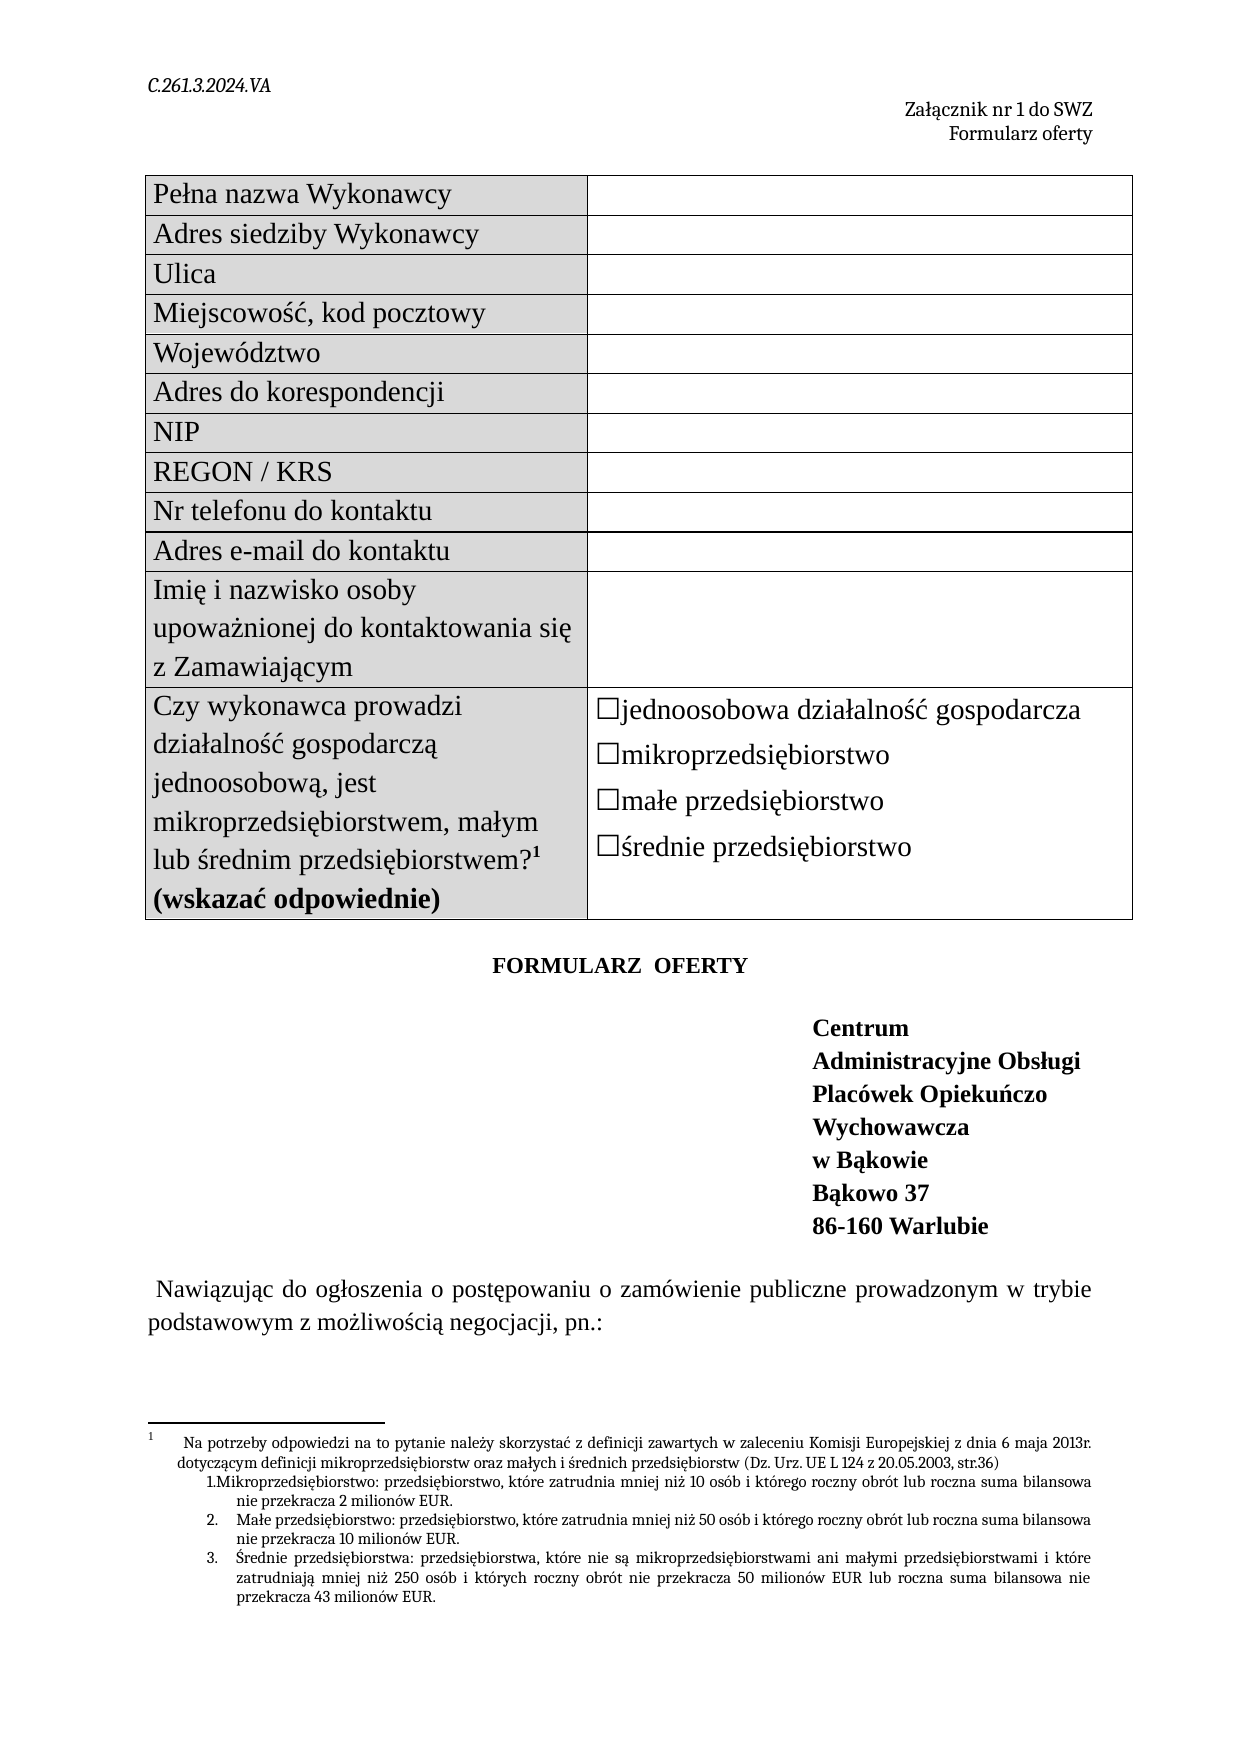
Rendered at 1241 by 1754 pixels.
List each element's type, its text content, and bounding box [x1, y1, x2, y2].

table_cell [588, 572, 1132, 687]
table_cell [588, 414, 1132, 452]
table_cell [588, 493, 1132, 531]
table_cell Czy wykonawca prowadzi działalność gospodarczą jednoosobową, jest mikroprzedsiębiorstwem, małym lub średnim przedsiębiorstwem? (wskazać odpowiednie) [146, 688, 587, 918]
table_cell Adres siedziby Wykonawcy [146, 216, 587, 254]
table_cell Miejscowość, kod pocztowy [146, 295, 587, 333]
table_cell [588, 533, 1132, 571]
list w Bąkowie [812, 1145, 1093, 1174]
table_cell [588, 335, 1132, 373]
table_cell [588, 374, 1132, 413]
table_cell [588, 295, 1132, 333]
list 86-160 Warlubie [812, 1211, 1093, 1240]
list Centrum Administracyjne Obsługi Placówek Opiekuńczo Wychowawcza [812, 1013, 1093, 1141]
table_cell [588, 255, 1132, 294]
table_cell Imię i nazwisko osoby upoważnionej do kontaktowania się z Zamawiającym [146, 572, 587, 687]
table_cell [588, 216, 1132, 254]
table_header [588, 176, 1132, 215]
list Bąkowo 37 [812, 1178, 1093, 1207]
table_cell [588, 453, 1132, 492]
table_cell Adres e-mail do kontaktu [146, 533, 587, 571]
table_cell jednoosobowa działalność gospodarcza mikroprzedsiębiorstwo małe przedsiębiorstwo średnie przedsiębiorstwo [588, 688, 1132, 918]
text Nawiązując do ogłoszenia o postępowaniu o zamówienie publiczne prowadzonym w trybie podstawowym z możliwością negocjacji, pn.: [148, 1274, 1093, 1336]
table_header Pełna nazwa Wykonawcy [146, 176, 587, 215]
table_cell REGON / KRS [146, 453, 587, 492]
table_cell Adres do korespondencji [146, 374, 587, 413]
text FORMULARZ OFERTY [148, 953, 1093, 979]
table_cell Ulica [146, 255, 587, 294]
table_cell NIP [146, 414, 587, 452]
table_cell Nr telefonu do kontaktu [146, 493, 587, 531]
table_cell Województwo [146, 335, 587, 373]
